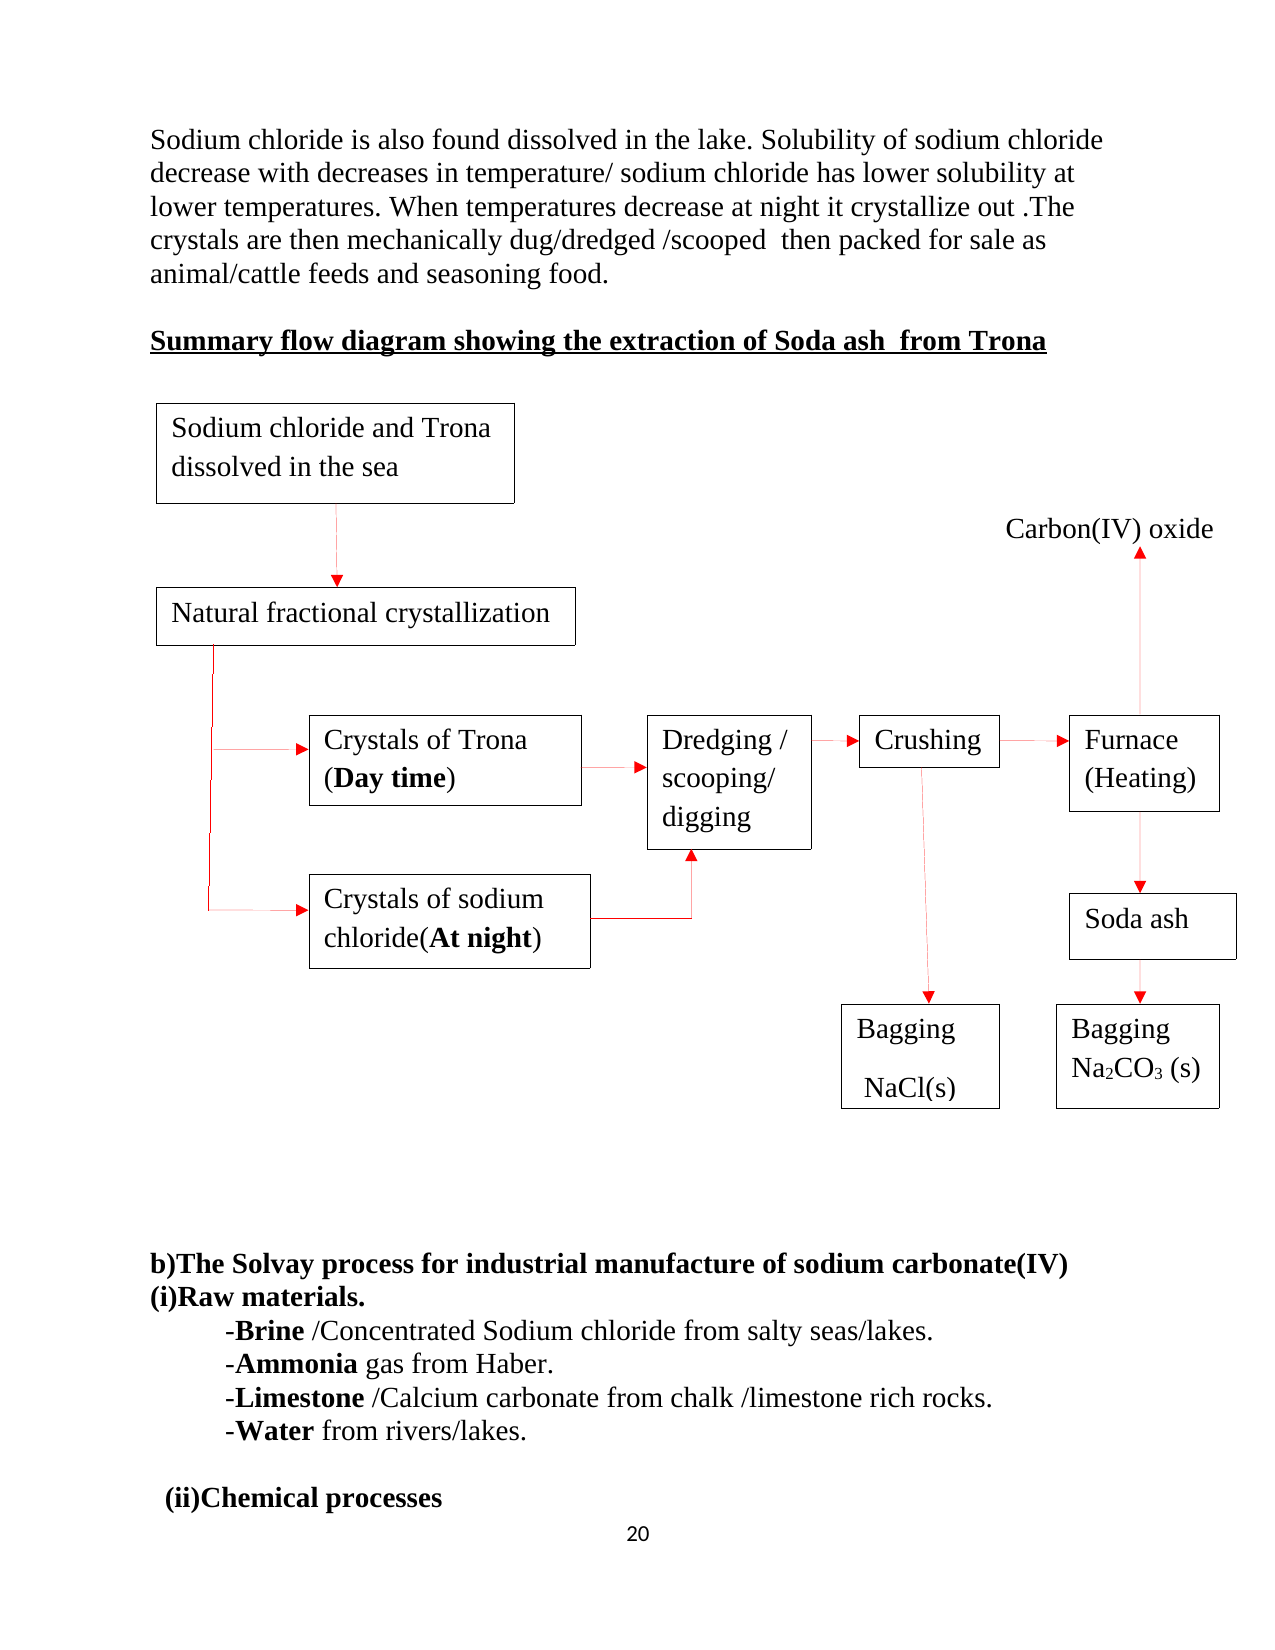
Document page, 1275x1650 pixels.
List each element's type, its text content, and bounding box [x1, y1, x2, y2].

text -Ammonia gas from Haber. [150, 1346, 1125, 1380]
text (i)Raw materials. [150, 1279, 1125, 1313]
text b)The Solvay process for industrial manufacture of sodium carbonate(IV) [150, 1246, 1125, 1279]
text -Brine /Concentrated Sodium chloride from salty seas/lakes. [150, 1313, 1125, 1346]
text Sodium chloride is also found dissolved in the lake. Solubility of sodium chloride decrease with decreases in temperature/ sodium chloride has lower solubility at lower temperatures. When temperatures decrease at night it crystallize out .The crystals are then mechanically dug/dredged /scooped then packed for sale as animal/cattle feeds and seasoning food. [150, 122, 1125, 289]
text (ii)Chemical processes [150, 1481, 1125, 1514]
text Summary flow diagram showing the extraction of Soda ash from Trona [150, 323, 1125, 357]
text -Water from rivers/lakes. [150, 1413, 1125, 1447]
text -Limestone /Calcium carbonate from chalk /limestone rich rocks. [150, 1380, 1125, 1413]
